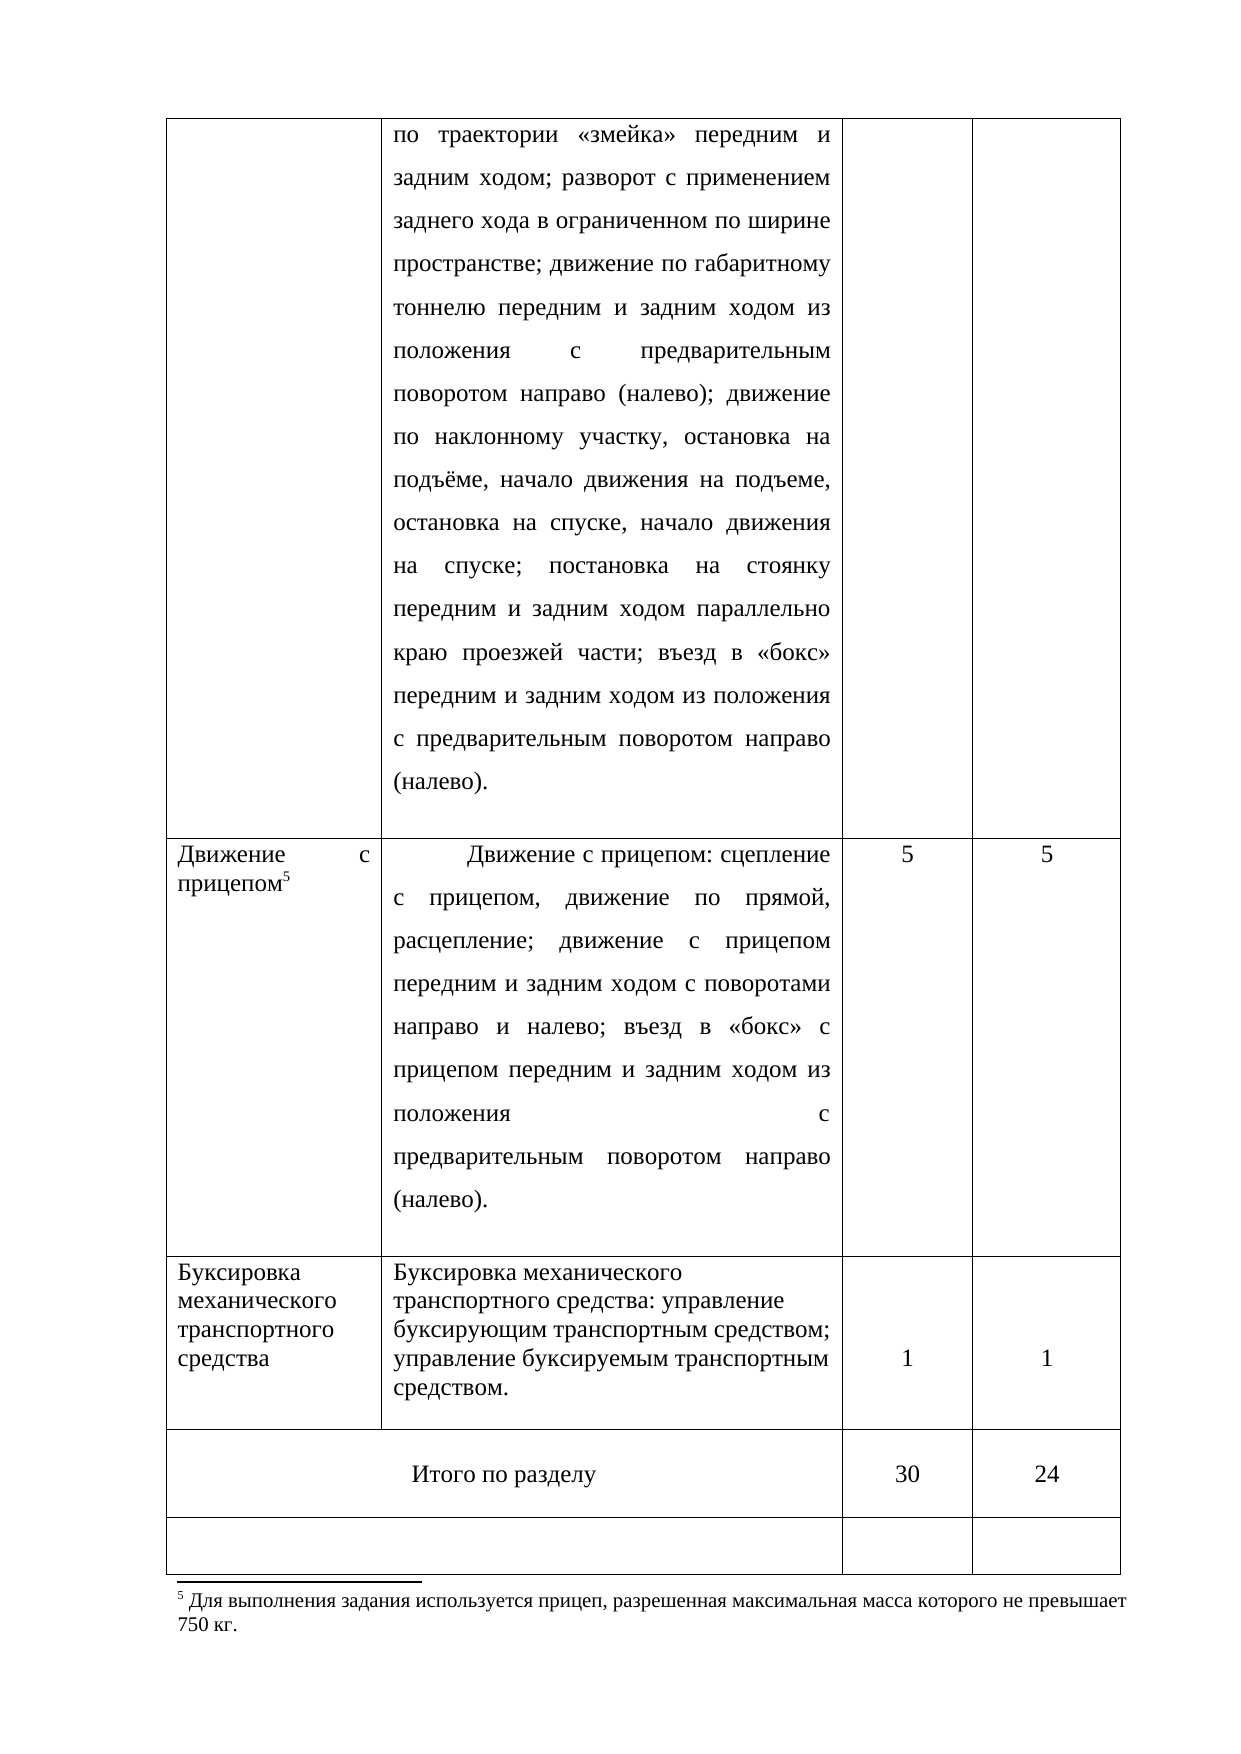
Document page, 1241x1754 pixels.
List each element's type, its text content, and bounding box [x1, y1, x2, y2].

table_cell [167, 119, 381, 838]
table_cell 30 [843, 1430, 972, 1517]
table_cell [843, 1518, 972, 1573]
table_cell 7 [973, 119, 1120, 838]
table_cell Движение с прицепом: сцепление с прицепом, движение по прямой, расцепление; движение с прицепом передним и задним ходом с поворотами направо и налево; въезд в «бокс» с прицепом передним и задним ходом из положения с предварительным поворотом направо (налево). [382, 839, 842, 1256]
table_cell Движение с прицепом [167, 839, 381, 1256]
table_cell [167, 1518, 842, 1573]
table_cell 5 [843, 839, 972, 1256]
table_cell 1 [973, 1257, 1120, 1429]
table_cell Буксировка механического транспортного средства [167, 1257, 381, 1429]
table_cell 5 [973, 839, 1120, 1256]
table_cell Итого по разделу [167, 1430, 842, 1517]
table_cell [973, 1518, 1120, 1573]
table_cell 1 [843, 1257, 972, 1429]
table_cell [382, 119, 842, 838]
table_cell 24 [973, 1430, 1120, 1517]
table_cell 8 [843, 119, 972, 838]
table_cell Буксировка механического транспортного средства: управление буксирующим транспортным средством; управление буксируемым транспортным средством. [382, 1257, 842, 1429]
